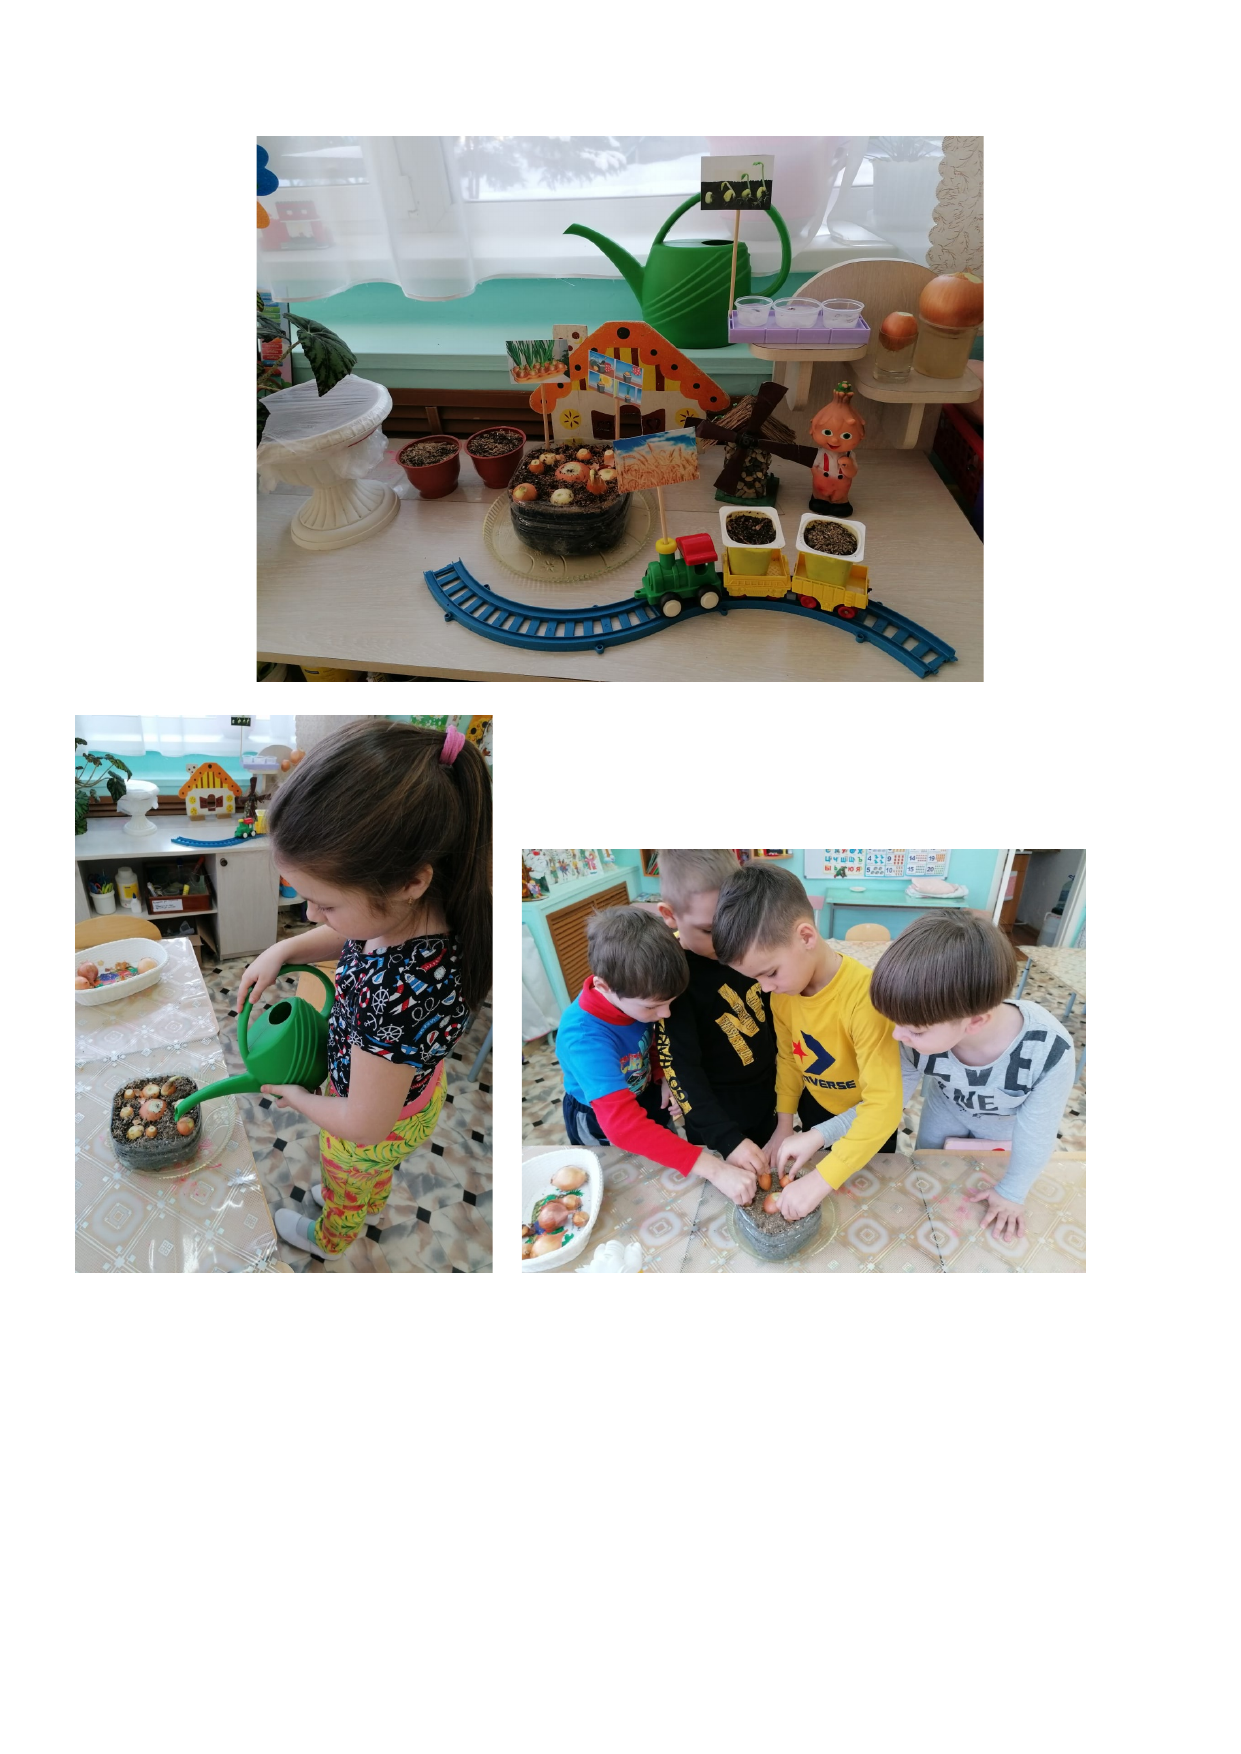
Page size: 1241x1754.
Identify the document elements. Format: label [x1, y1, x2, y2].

picture [256, 136, 984, 682]
picture [521, 849, 1086, 1273]
picture [75, 715, 493, 1273]
